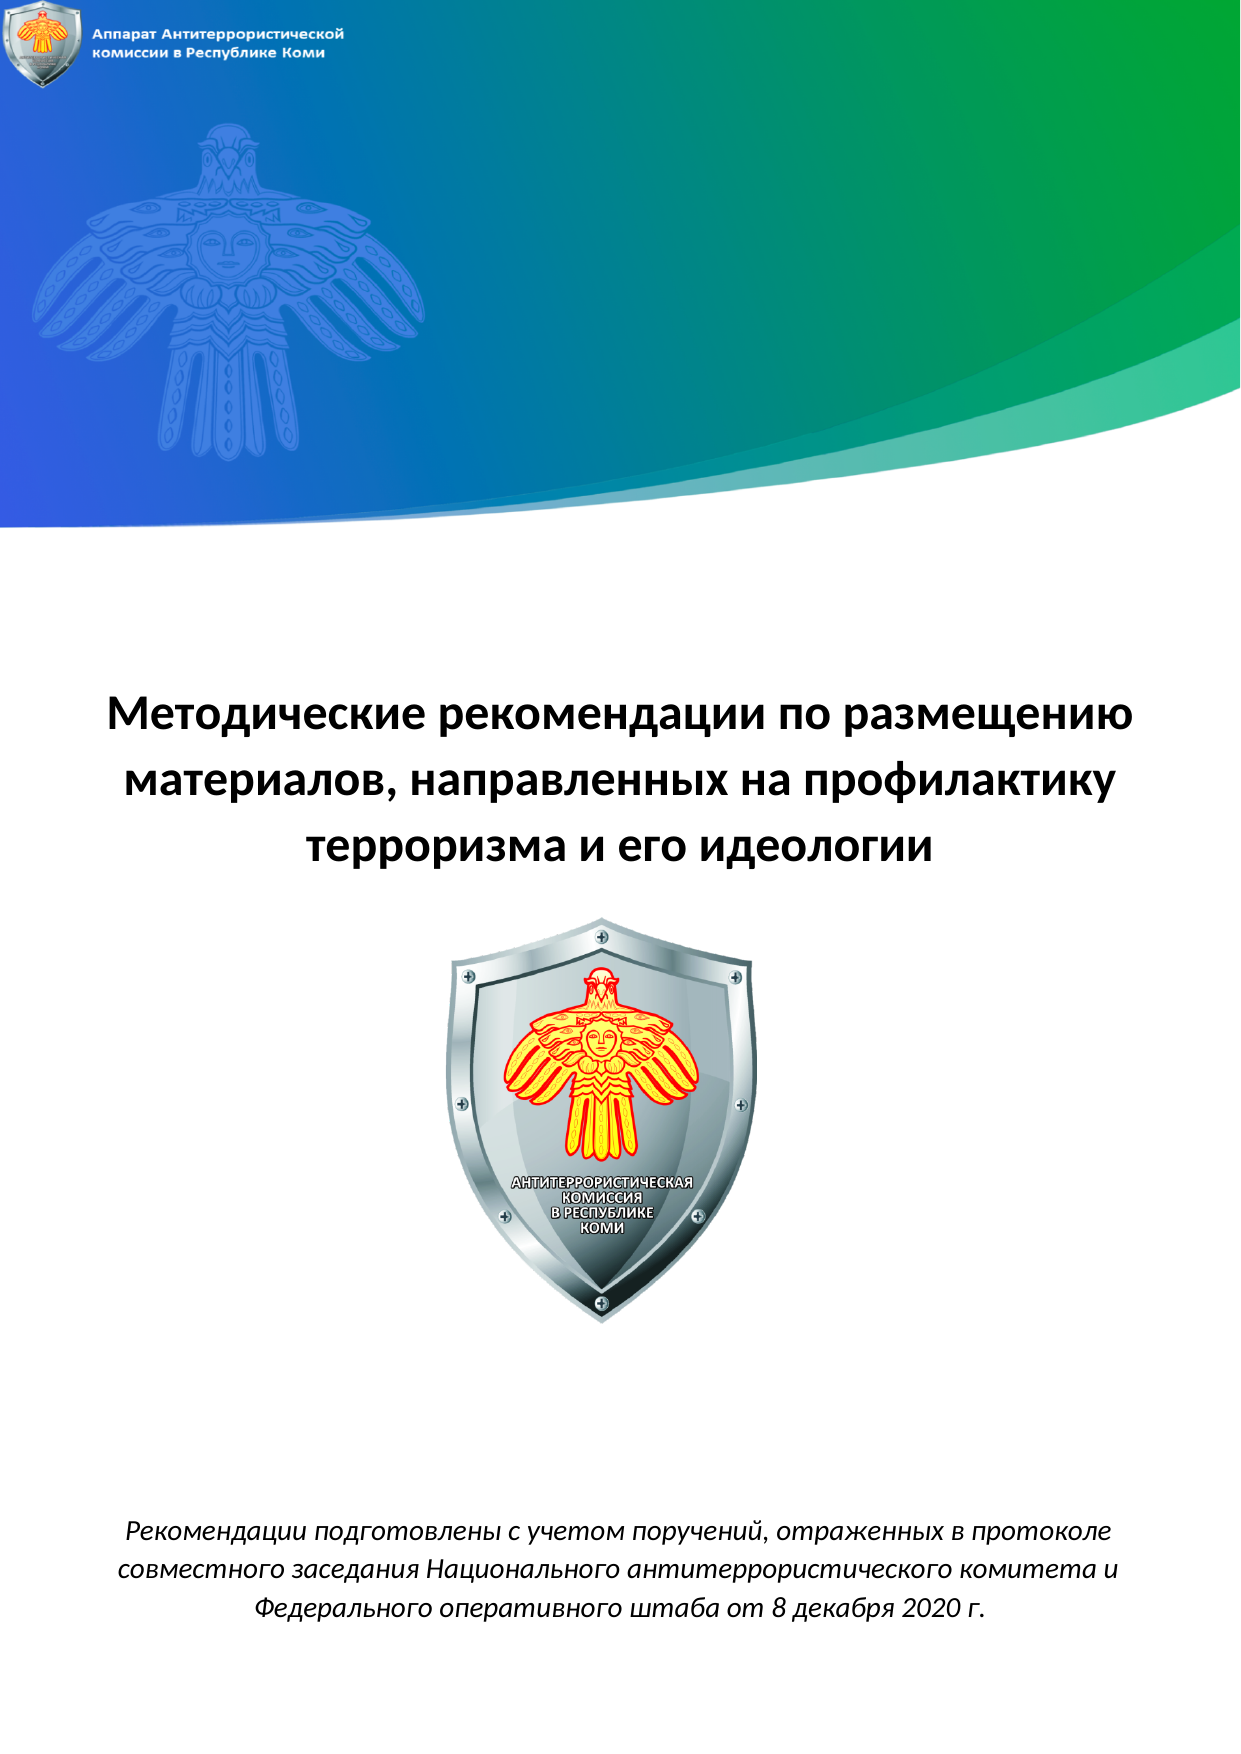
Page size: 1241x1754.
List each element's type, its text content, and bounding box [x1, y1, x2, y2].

text Рекомендации подготовлены с учетом поручений, отраженных в протоколе совместного заседания Национального антитеррористического комитета и Федерального оперативного штаба от 8 декабря 2020 г. [75, 1512, 1165, 1625]
picture [325, 32, 333, 38]
picture [445, 917, 757, 1324]
picture [336, 29, 343, 38]
text Методические рекомендации по размещению материалов, направленных на профилактику терроризма и его идеологии [75, 681, 1165, 873]
picture [0, 0, 1241, 597]
